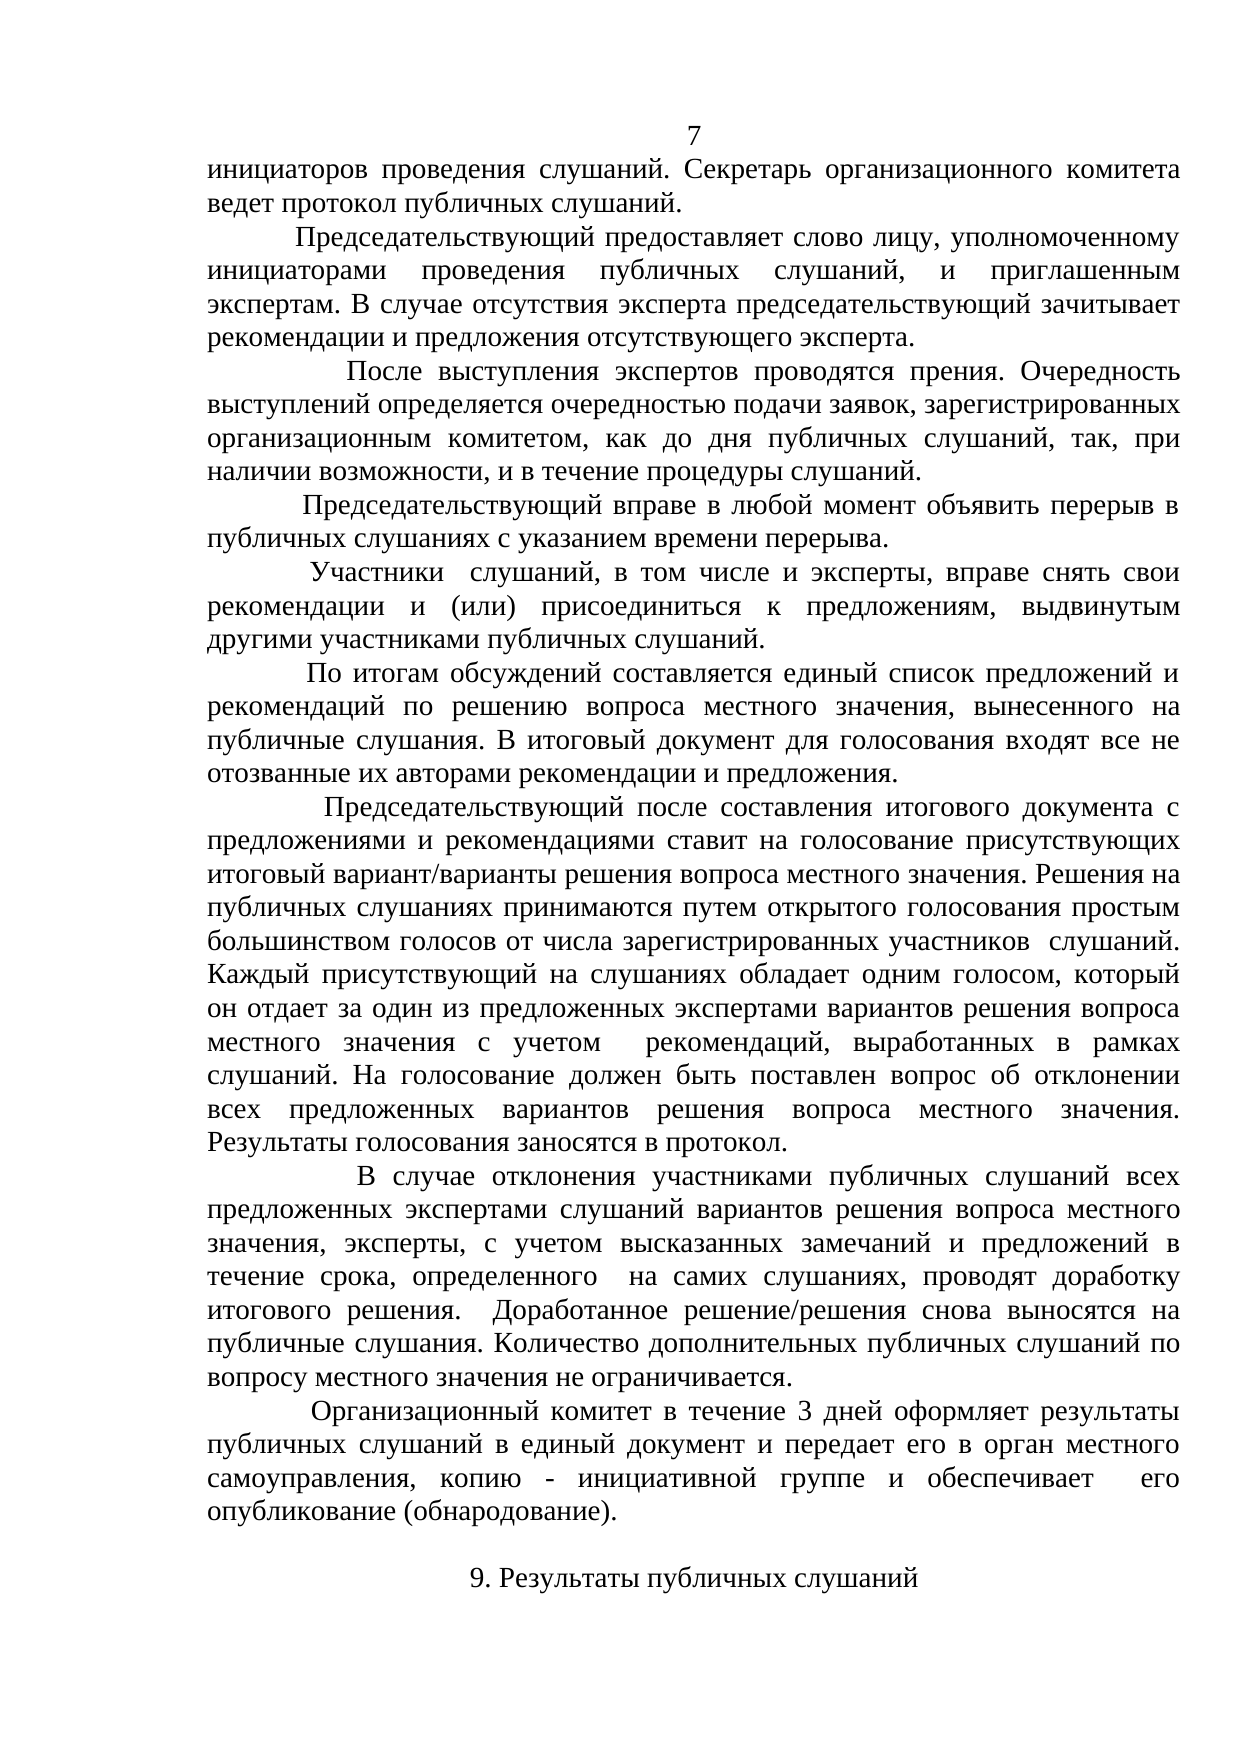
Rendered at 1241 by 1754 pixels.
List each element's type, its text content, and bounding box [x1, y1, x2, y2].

text По итогам обсуждений составляется единый список предложений и рекомендаций по решению вопроса местного значения, вынесенного на публичные слушания. В итоговый документ для голосования входят все не отозванные их авторами рекомендации и предложения. [207, 655, 1181, 789]
text Участники слушаний, в том числе и эксперты, вправе снять свои рекомендации и (или) присоединиться к предложениям, выдвинутым другими участниками публичных слушаний. [207, 554, 1181, 655]
text инициаторов проведения слушаний. Секретарь организационного комитета ведет протокол публичных слушаний. [207, 152, 1181, 219]
text Председательствующий вправе в любой момент объявить перерыв в публичных слушаниях с указанием времени перерыва. [207, 487, 1181, 554]
text В случае отклонения участниками публичных слушаний всех предложенных экспертами слушаний вариантов решения вопроса местного значения, эксперты, с учетом высказанных замечаний и предложений в течение срока, определенного на самих слушаниях, проводят доработку итогового решения. Доработанное решение/решения снова выносятся на публичные слушания. Количество дополнительных публичных слушаний по вопросу местного значения не ограничивается. [207, 1158, 1181, 1393]
text Председательствующий предоставляет слово лицу, уполномоченному инициаторами проведения публичных слушаний, и приглашенным экспертам. В случае отсутствия эксперта председательствующий зачитывает рекомендации и предложения отсутствующего эксперта. [207, 219, 1181, 353]
text 7 [207, 118, 1181, 152]
text Организационный комитет в течение 3 дней оформляет результаты публичных слушаний в единый документ и передает его в орган местного самоуправления, копию - инициативной группе и обеспечивает его опубликование (обнародование). [207, 1393, 1181, 1527]
text 9. Результаты публичных слушаний [207, 1560, 1181, 1594]
text Председательствующий после составления итогового документа с предложениями и рекомендациями ставит на голосование присутствующих итоговый вариант/варианты решения вопроса местного значения. Решения на публичных слушаниях принимаются путем открытого голосования простым большинством голосов от числа зарегистрированных участников слушаний. Каждый присутствующий на слушаниях обладает одним голосом, который он отдает за один из предложенных экспертами вариантов решения вопроса местного значения с учетом рекомендаций, выработанных в рамках слушаний. На голосование должен быть поставлен вопрос об отклонении всех предложенных вариантов решения вопроса местного значения. Результаты голосования заносятся в протокол. [207, 789, 1181, 1158]
text После выступления экспертов проводятся прения. Очередность выступлений определяется очередностью подачи заявок, зарегистрированных организационным комитетом, как до дня публичных слушаний, так, при наличии возможности, и в течение процедуры слушаний. [207, 353, 1181, 487]
